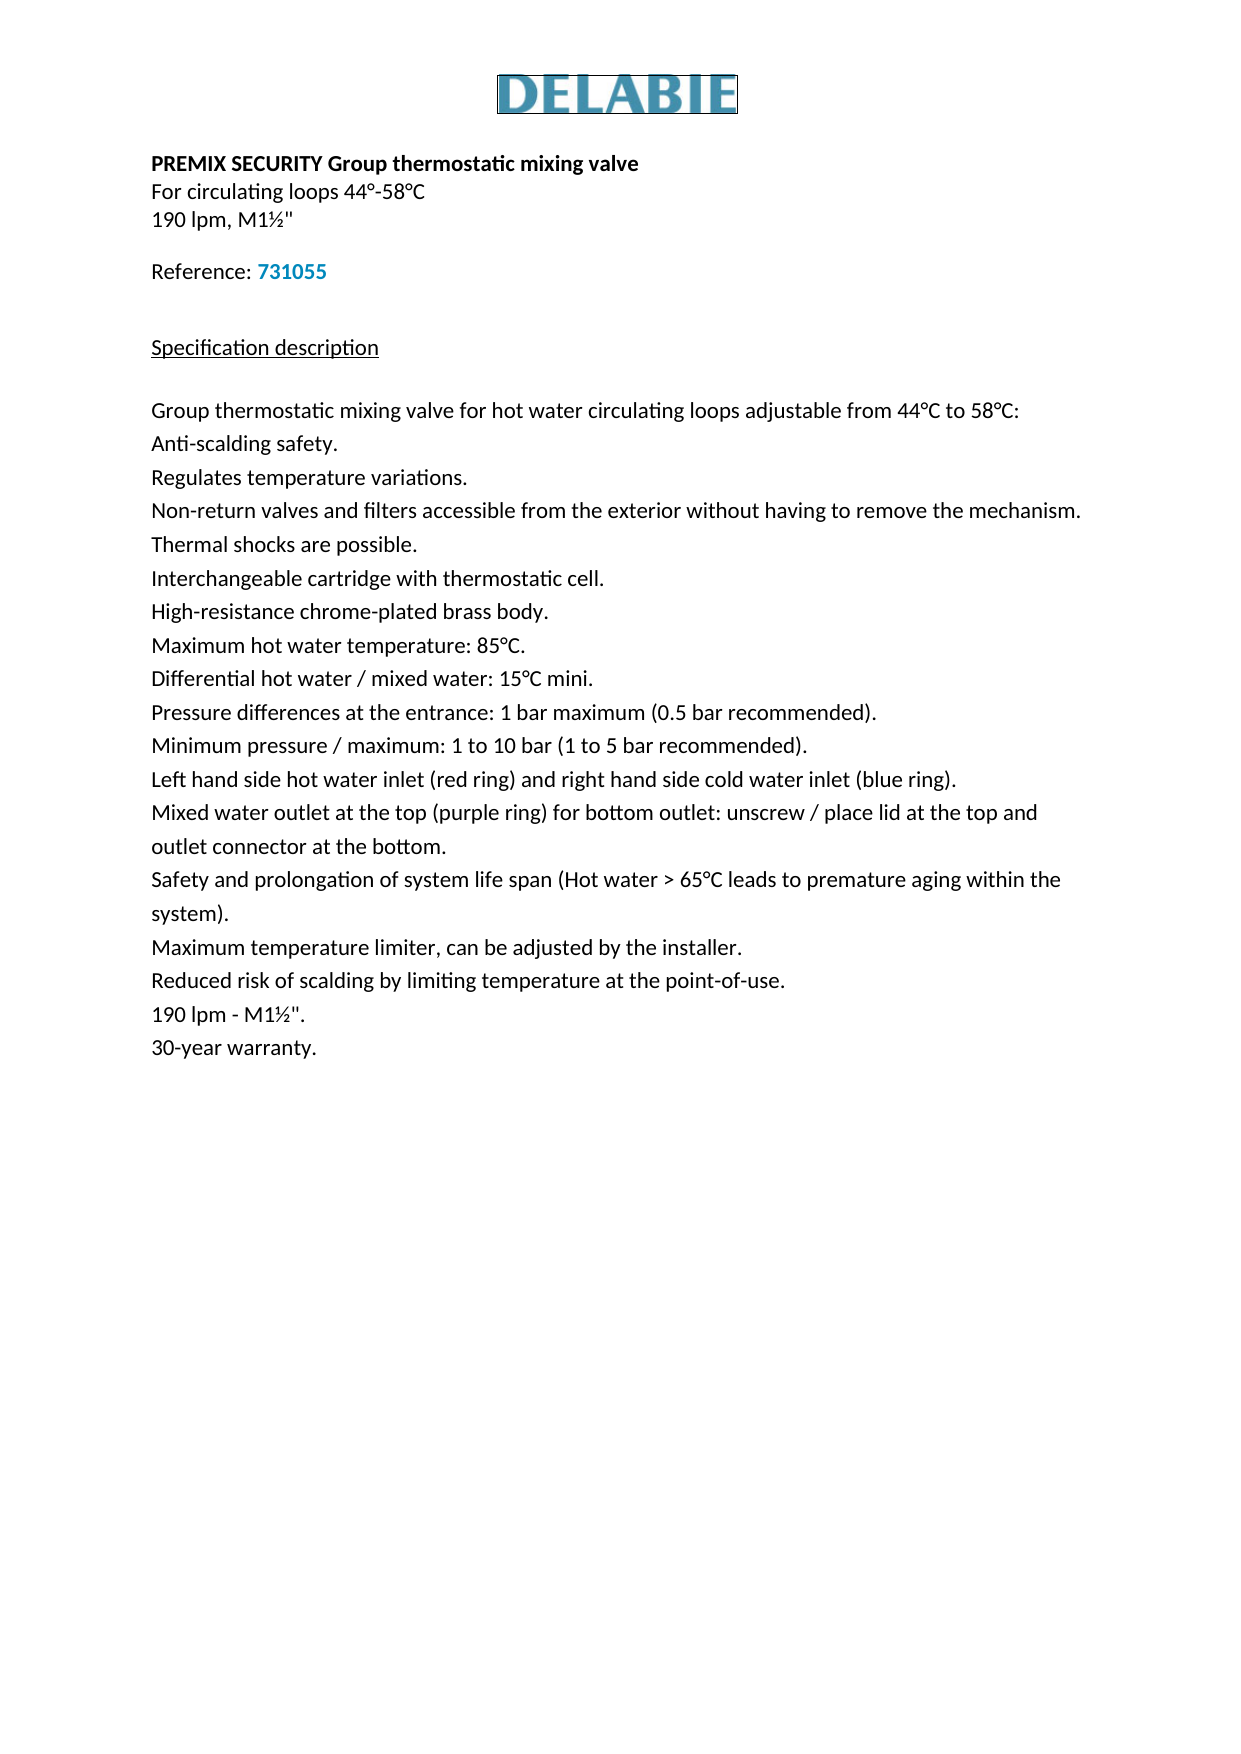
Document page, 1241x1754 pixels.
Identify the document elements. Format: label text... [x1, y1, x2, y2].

text Left hand side hot water inlet (red ring) and right hand side cold water inlet (blue ring). [151, 765, 1084, 793]
text Safety and prolongation of system life span (Hot water > 65°C leads to premature aging within the system). [151, 866, 1084, 927]
text Mixed water outlet at the top (purple ring) for bottom outlet: unscrew / place lid at the top and outlet connector at the bottom. [151, 798, 1084, 860]
text Non-return valves and filters accessible from the exterior without having to remove the mechanism. [151, 497, 1084, 525]
text Minimum pressure / maximum: 1 to 10 bar (1 to 5 bar recommended). [151, 731, 1084, 759]
picture [498, 76, 737, 113]
text Differential hot water / mixed water: 15°C mini. [151, 664, 1084, 692]
text Reduced risk of scalding by limiting temperature at the point-of-use. [151, 966, 1084, 994]
text Maximum temperature limiter, can be adjusted by the installer. [151, 933, 1084, 961]
text PREMIX SECURITY Group thermostatic mixing valve [151, 149, 1084, 177]
text Pressure differences at the entrance: 1 bar maximum (0.5 bar recommended). [151, 698, 1084, 726]
text Group thermostatic mixing valve for hot water circulating loops adjustable from 44°C to 58°C: [151, 396, 1084, 424]
text Thermal shocks are possible. [151, 530, 1084, 558]
text High-resistance chrome-plated brass body. [151, 597, 1084, 625]
text Anti-scalding safety. [151, 429, 1084, 458]
text 30-year warranty. [151, 1033, 1084, 1061]
text 190 lpm - M1½". [151, 1000, 1084, 1028]
text Maximum hot water temperature: 85°C. [151, 631, 1084, 659]
text Reference: 731055 [151, 257, 1084, 285]
text Regulates temperature variations. [151, 463, 1084, 491]
text Specification description [151, 333, 1084, 361]
text For circulating loops 44°-58°C [151, 177, 1084, 205]
text 190 lpm, M1½" [151, 205, 1084, 233]
text Interchangeable cartridge with thermostatic cell. [151, 564, 1084, 592]
